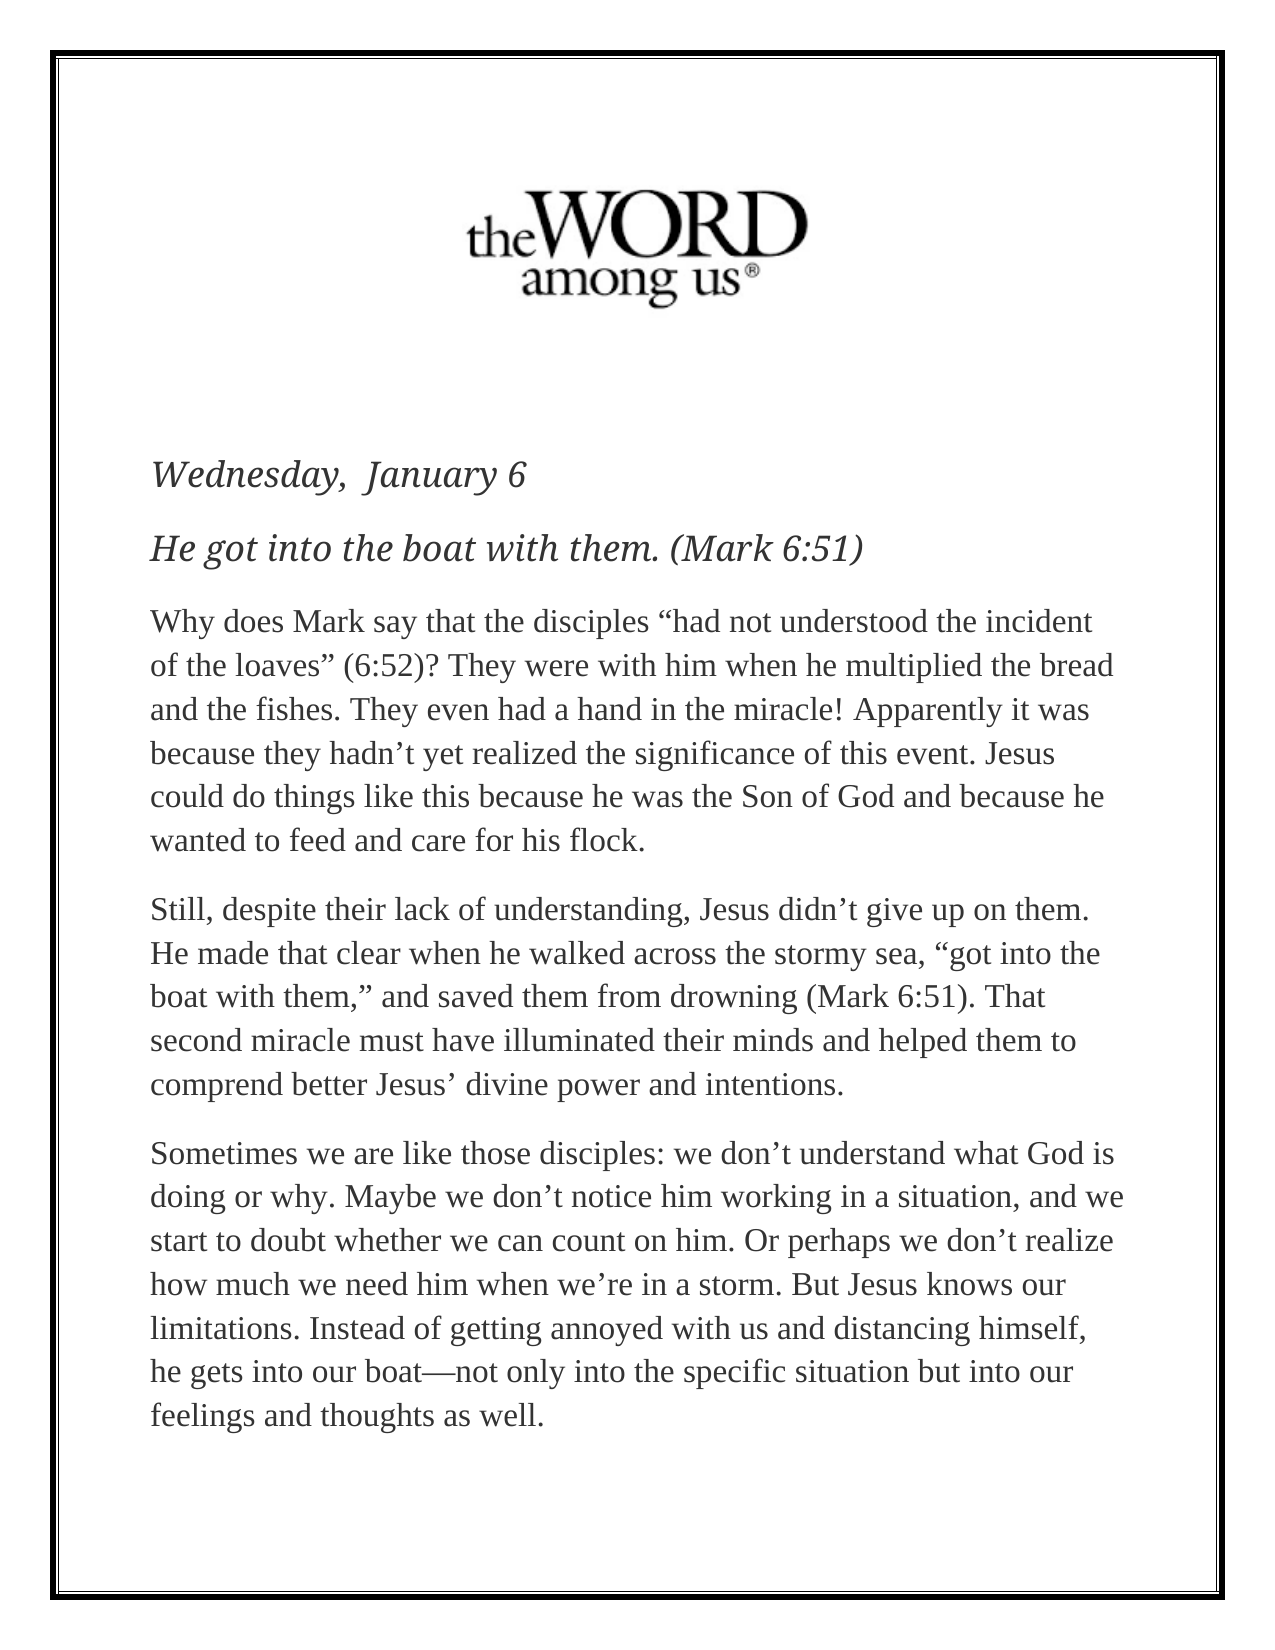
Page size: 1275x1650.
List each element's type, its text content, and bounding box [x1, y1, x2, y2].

text He got into the boat with them. (Mark 6:51) [150, 523, 1125, 571]
text Sometimes we are like those disciples: we don’t understand what God is doing or why. Maybe we don’t notice him working in a situation, and we start to doubt whether we can count on him. Or perhaps we don’t realize how much we need him when we’re in a storm. But Jesus knows our limitations. Instead of getting annoyed with us and distancing himself, he gets into our boat—not only into the specific situation but into our feelings and thoughts as well. [150, 1127, 1125, 1434]
text Wednesday, January 6 [150, 450, 1125, 498]
text Still, despite their lack of understanding, Jesus didn’t give up on them. He made that clear when he walked across the stormy sea, “got into the boat with them,” and saved them from drowning (Mark 6:51). That second miracle must have illuminated their minds and helped them to comprend better Jesus’ divine power and intentions. [150, 884, 1125, 1102]
picture [461, 73, 814, 425]
text Why does Mark say that the disciples “had not understood the incident of the loaves” (6:52)? They were with him when he multiplied the bread and the fishes. They even had a hand in the miracle! Apparently it was because they hadn’t yet realized the significance of this event. Jesus could do things like this because he was the Son of God and because he wanted to feed and care for his flock. [150, 596, 1125, 859]
